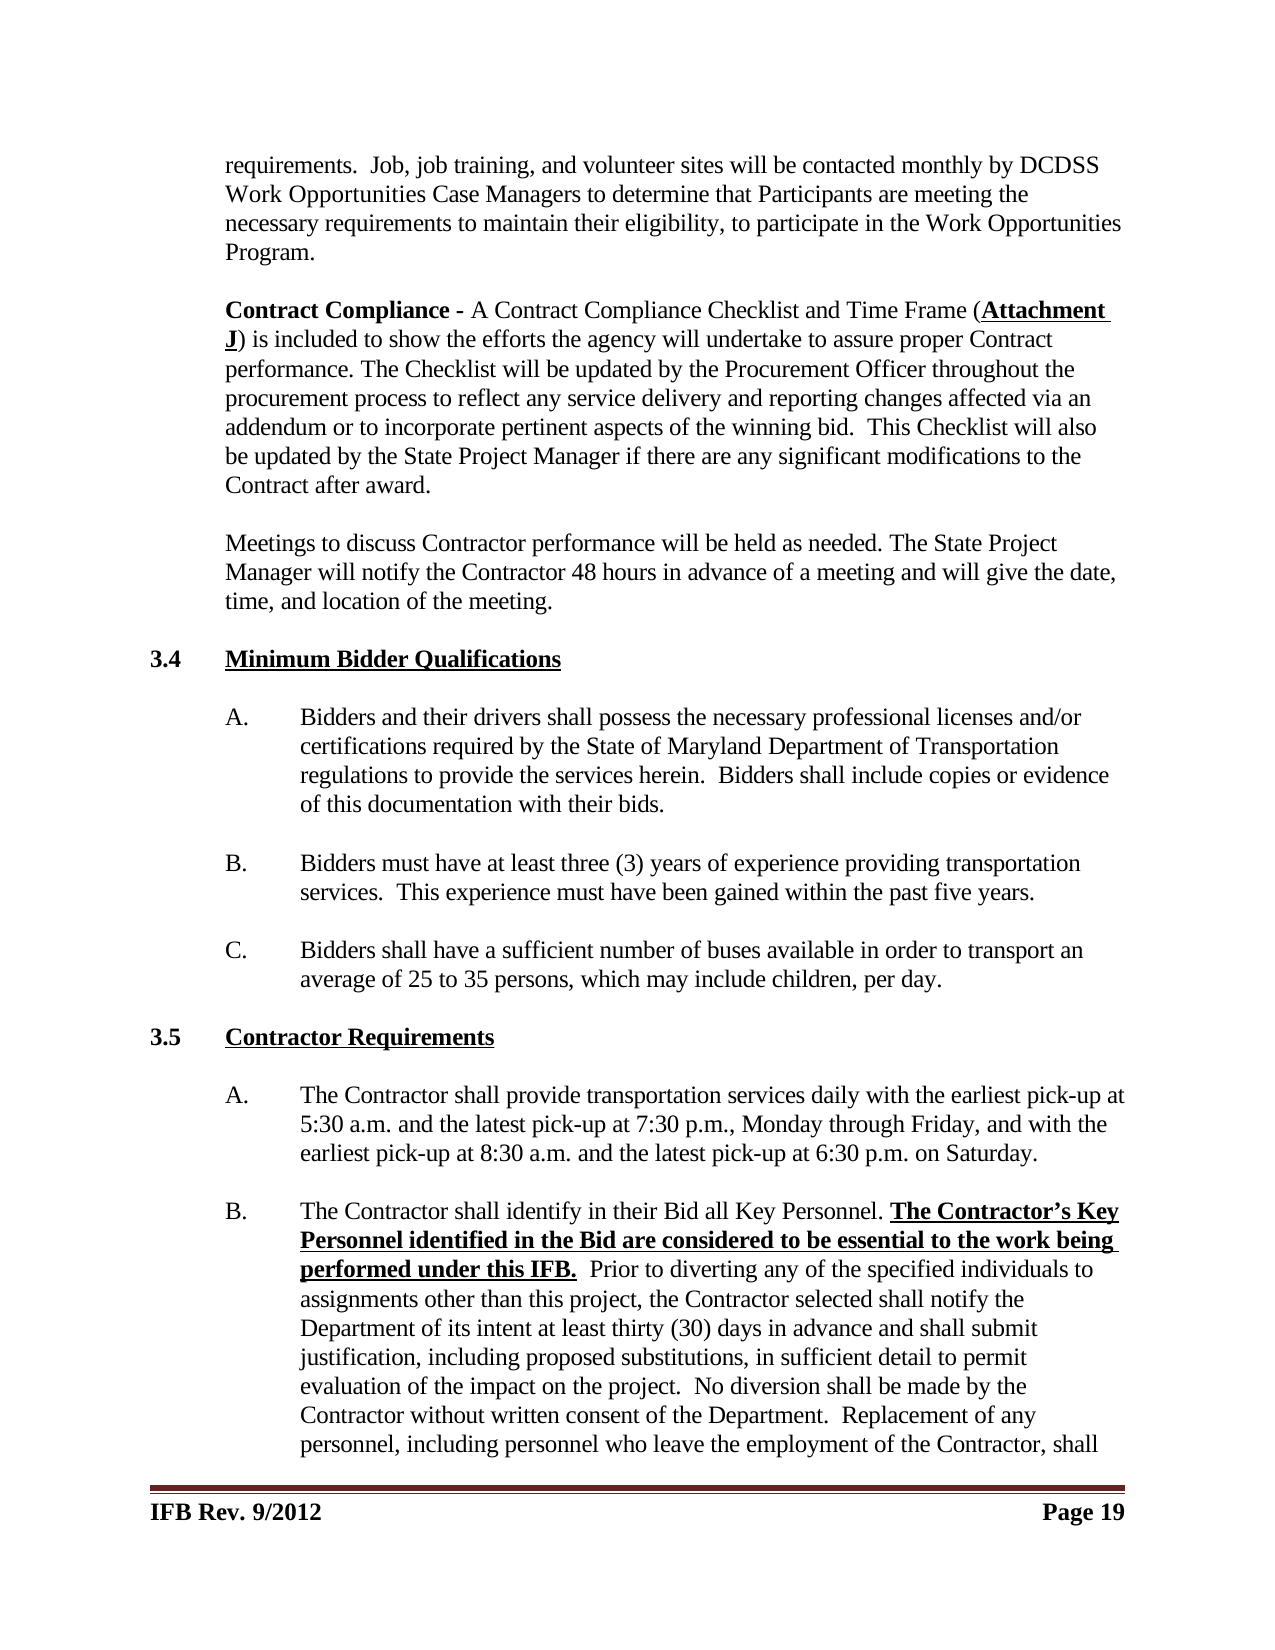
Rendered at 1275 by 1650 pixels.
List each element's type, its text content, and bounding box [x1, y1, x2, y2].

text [225, 150, 1125, 266]
text 3.5 Contractor Requirements [150, 1022, 1125, 1051]
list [225, 1196, 1125, 1458]
text Contract Compliance - A Contract Compliance Checklist and Time Frame (Attachment J) is included to show the efforts the agency will undertake to assure proper Contract performance. The Checklist will be updated by the Procurement Officer throughout the procurement process to reflect any service delivery and reporting changes affected via an addendum or to incorporate pertinent aspects of the winning bid. This Checklist will also be updated by the State Project Manager if there are any significant modifications to the Contract after award. [225, 295, 1125, 499]
text Meetings to discuss Contractor performance will be held as needed. The State Project Manager will notify the Contractor 48 hours in advance of a meeting and will give the date, time, and location of the meeting. [225, 528, 1125, 615]
list The Contractor shall provide transportation services daily with the earliest pick-up at 5:30 a.m. and the latest pick-up at 7:30 p.m., Monday through Friday, and with the earliest pick-up at 8:30 a.m. and the latest pick-up at 6:30 p.m. on Saturday. [225, 1080, 1125, 1167]
list Bidders and their drivers shall possess the necessary professional licenses and/or certifications required by the State of Maryland Department of Transportation regulations to provide the services herein. Bidders shall include copies or evidence of this documentation with their bids. [225, 702, 1125, 818]
text 3.4 Minimum Bidder Qualifications [150, 644, 1125, 673]
list Bidders must have at least three (3) years of experience providing transportation services. This experience must have been gained within the past five years. [225, 847, 1125, 906]
list Bidders shall have a sufficient number of buses available in order to transport an average of 25 to 35 persons, which may include children, per day. [225, 935, 1125, 993]
